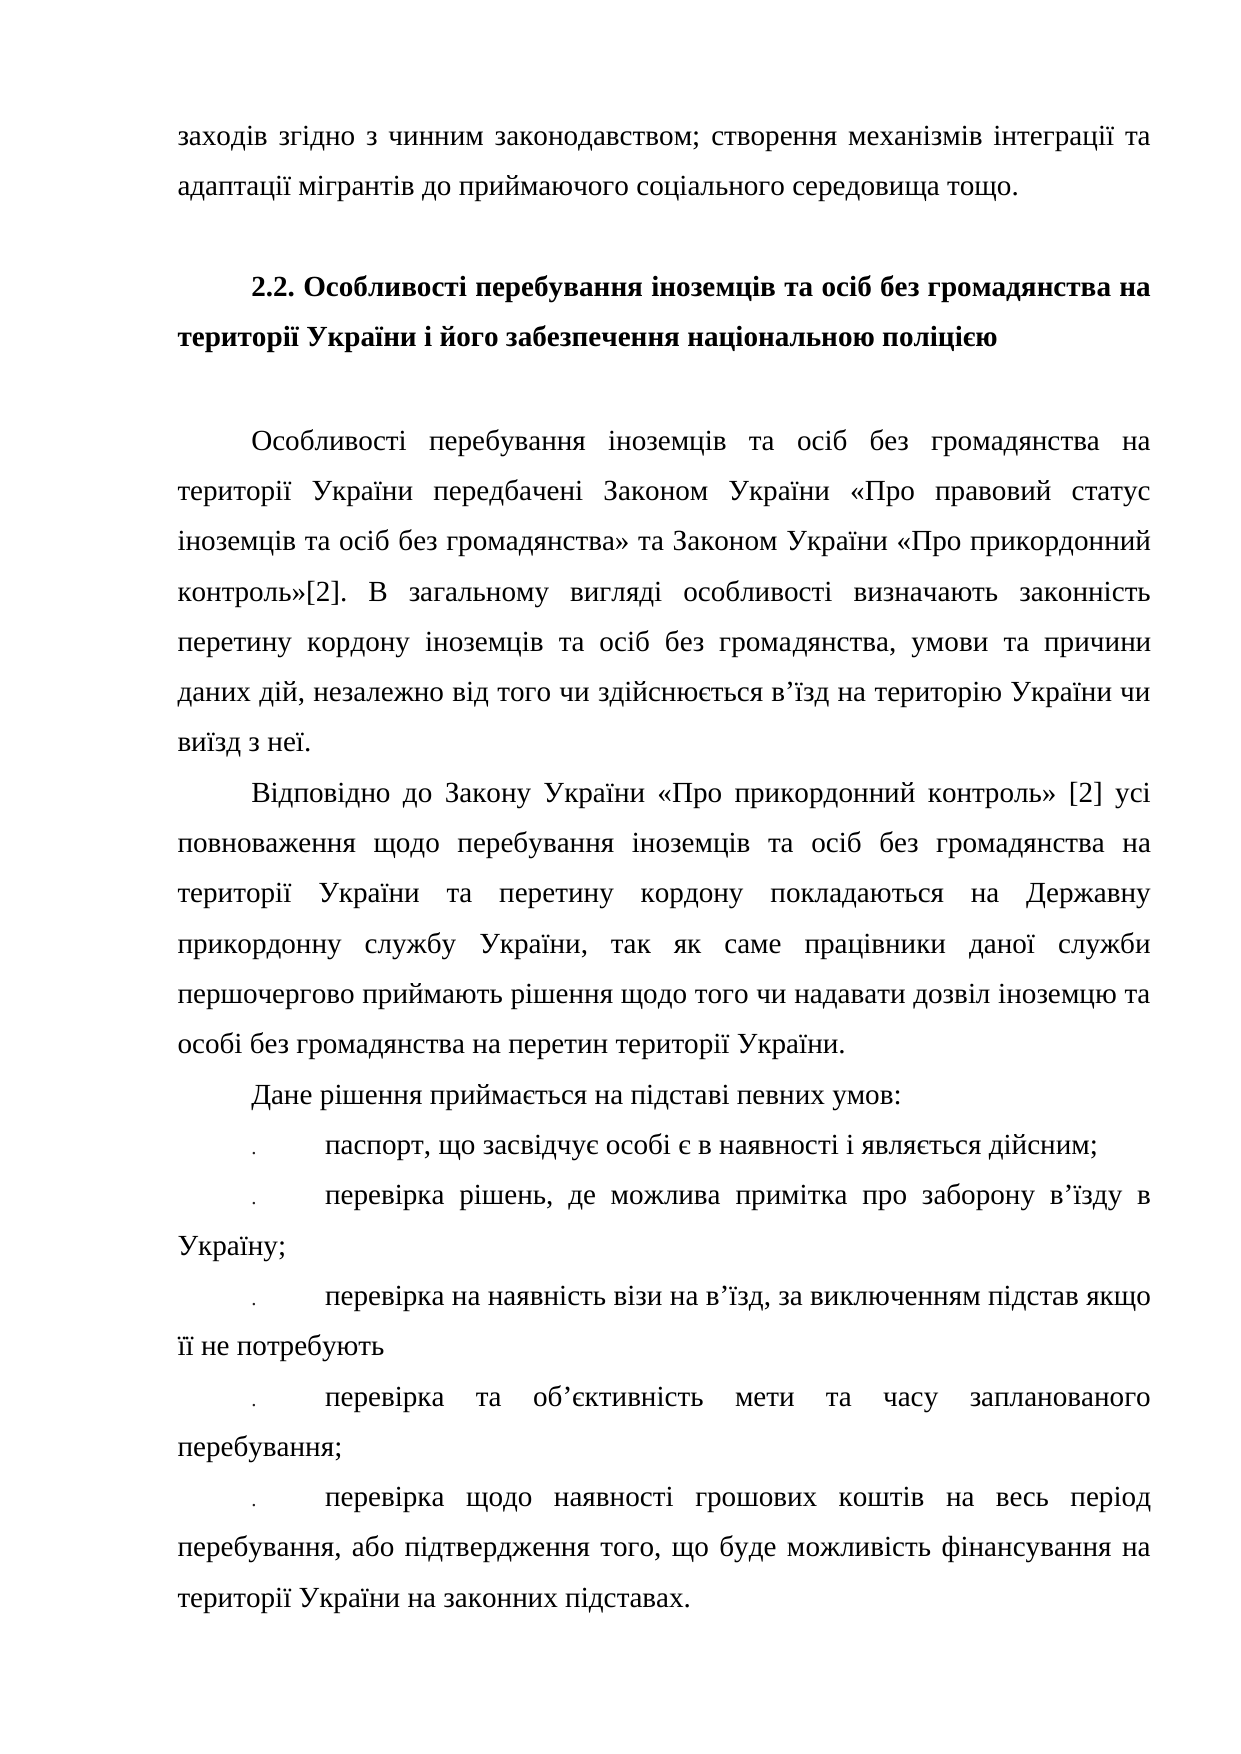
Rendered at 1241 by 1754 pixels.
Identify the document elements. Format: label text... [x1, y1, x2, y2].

text Відповідно до Закону України «Про прикордонний контроль» [2] усі повноваження щодо перебування іноземців та осіб без громадянства на території України та перетину кордону покладаються на Державну прикордонну службу України, так як саме працівники даної служби першочергово приймають рішення щодо того чи надавати дозвіл іноземцю та особі без громадянства на перетин території України. [177, 775, 1152, 1060]
text Дане рішення приймається на підставі певних умов: [177, 1077, 1152, 1110]
text 2.2. Особливості перебування іноземців та осіб без громадянства на території України і його забезпечення національною поліцією [177, 269, 1152, 353]
list паспорт, що засвідчує особі є в наявності і являється дійсним; [177, 1127, 1152, 1161]
list перевірка та об’єктивність мети та часу запланованого перебування; [177, 1379, 1152, 1462]
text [177, 118, 1152, 202]
list перевірка рішень, де можлива примітка про заборону в’їзду в Україну; [177, 1177, 1152, 1261]
text Особливості перебування іноземців та осіб без громадянства на території України передбачені Законом України «Про правовий статус іноземців та осіб без громадянства» та Законом України «Про прикордонний контроль»[2]. В загальному вигляді особливості визначають законність перетину кордону іноземців та осіб без громадянства, умови та причини даних дій, незалежно від того чи здійснюється в’їзд на територію України чи виїзд з неї. [177, 423, 1152, 758]
list перевірка щодо наявності грошових коштів на весь період перебування, або підтвердження того, що буде можливість фінансування на території України на законних підставах. [177, 1479, 1152, 1613]
list перевірка на наявність візи на в’їзд, за виключенням підстав якщо її не потребують [177, 1278, 1152, 1362]
